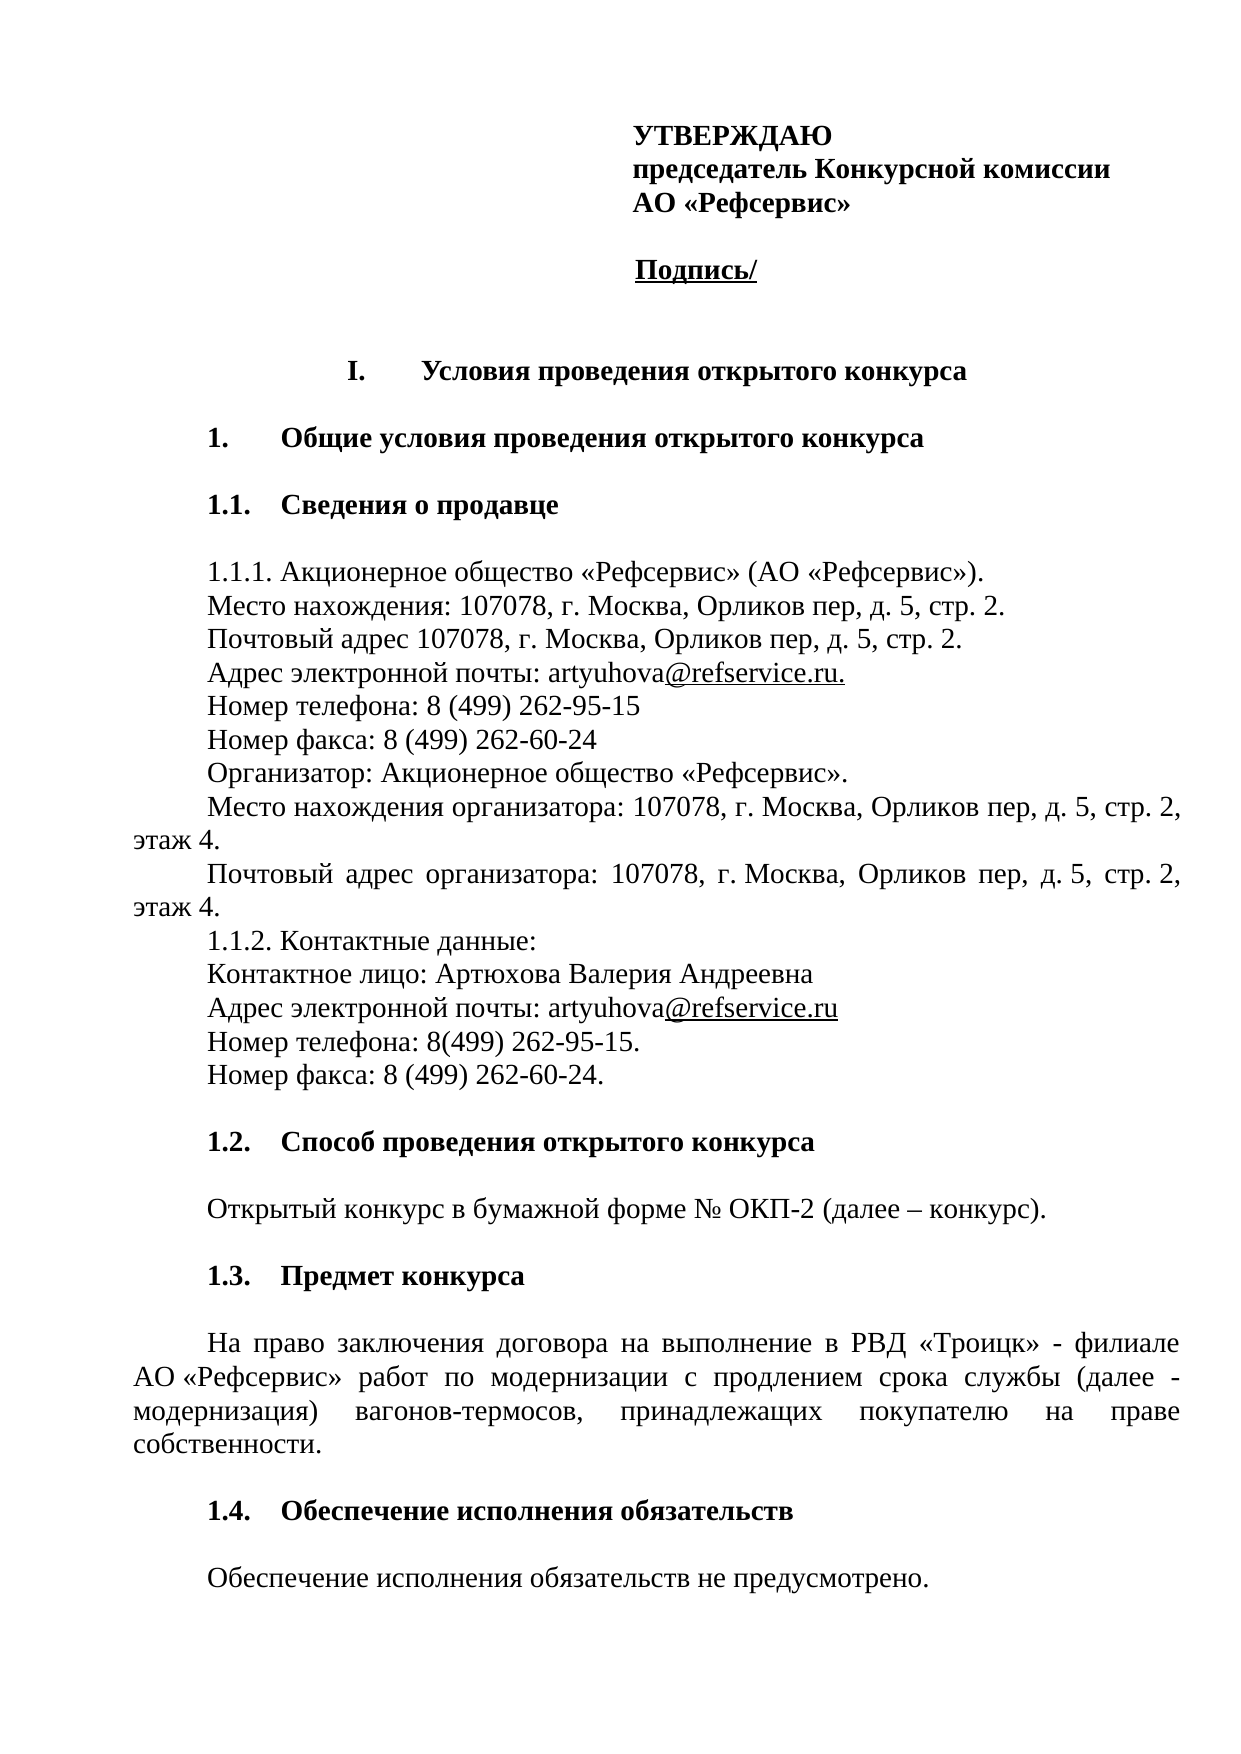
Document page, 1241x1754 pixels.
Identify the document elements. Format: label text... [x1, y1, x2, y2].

text Почтовый адрес организатора: 107078, г. Москва, Орликов пер, д. 5, стр. 2, этаж 4. [133, 856, 1181, 923]
subtitle Условия проведения открытого конкурса [133, 353, 1181, 386]
text Номер факса: 8 (499) 262-60-24. [133, 1057, 1181, 1091]
text УТВЕРЖДАЮ [133, 118, 1181, 152]
text Открытый конкурс в бумажной форме № ОКП-2 (далее – конкурс). [133, 1191, 1181, 1225]
text Организатор: Акционерное общество «Рефсервис». [133, 755, 1181, 789]
text АО «Рефсервис» [632, 185, 1181, 219]
text председатель Конкурсной комиссии [632, 152, 1181, 185]
text Место нахождения: 107078, г. Москва, Орликов пер, д. 5, стр. 2. [133, 588, 1181, 621]
subtitle Способ проведения открытого конкурса [207, 1124, 1181, 1158]
text 1.1.2. Контактные данные: [133, 923, 1181, 957]
text На право заключения договора на выполнение в РВД «Троицк» - филиале АО «Рефсервис» работ по модернизации с продлением срока службы (далее - модернизация) вагонов-термосов, принадлежащих покупателю на праве собственности. [133, 1326, 1181, 1460]
text Адрес электронной почты: artyuhova@refservice.ru. [133, 655, 1181, 688]
text Номер телефона: 8 (499) 262-95-15 [133, 688, 1181, 722]
text Номер факса: 8 (499) 262-60-24 [133, 722, 1181, 755]
text Место нахождения организатора: 107078, г. Москва, Орликов пер, д. 5, стр. 2, этаж 4. [133, 789, 1181, 856]
subtitle Общие условия проведения открытого конкурса [133, 420, 1181, 453]
text 1.1.1. Акционерное общество «Рефсервис» (АО «Рефсервис»). [133, 554, 1181, 588]
subtitle Предмет конкурса [207, 1258, 1181, 1292]
list Обеспечение исполнения обязательств не предусмотрено. [133, 1560, 1181, 1594]
text Контактное лицо: Артюхова Валерия Андреевна [133, 957, 1181, 990]
subtitle Обеспечение исполнения обязательств [207, 1493, 1181, 1527]
subtitle Сведения о продавце [133, 487, 1181, 521]
text Почтовый адрес 107078, г. Москва, Орликов пер, д. 5, стр. 2. [133, 621, 1181, 655]
text Адрес электронной почты: artyuhova@refservice.ru [133, 990, 1181, 1024]
text Номер телефона: 8(499) 262-95-15. [133, 1024, 1181, 1057]
text Подпись/ [635, 252, 1181, 286]
